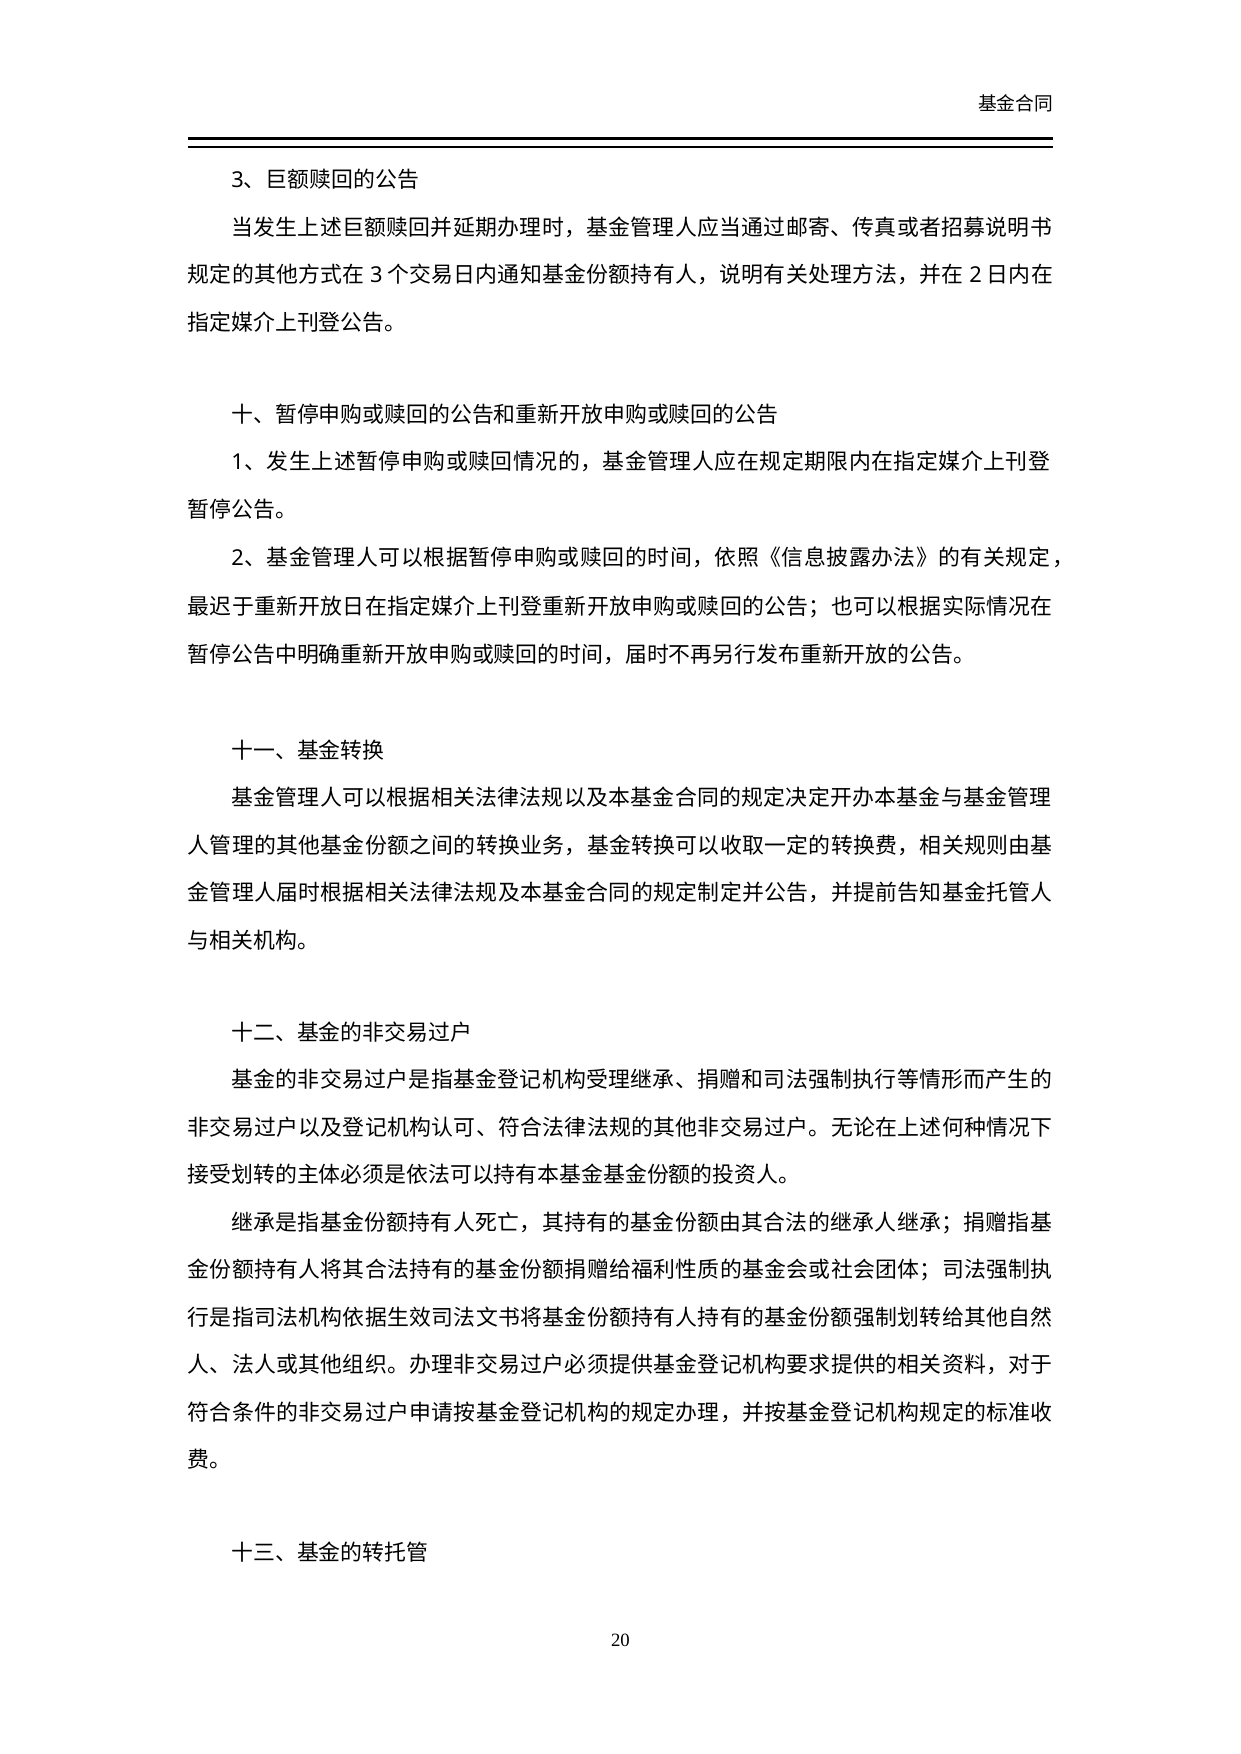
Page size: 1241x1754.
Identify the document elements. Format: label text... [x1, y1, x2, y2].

text 基金管理人可以根据相关法律法规以及本基金合同的规定决定开办本基金与基金管理人管理的其他基金份额之间的转换业务，基金转换可以收取一定的转换费，相关规则由基金管理人届时根据相关法律法规及本基金合同的规定制定并公告，并提前告知基金托管人与相关机构。 [187, 780, 1053, 954]
text 十三、基金的转托管 [187, 1534, 1053, 1566]
text 1、发生上述暂停申购或赎回情况的，基金管理人应在规定期限内在指定媒介上刊登暂停公告。 [187, 444, 1053, 524]
text 继承是指基金份额持有人死亡，其持有的基金份额由其合法的继承人继承；捐赠指基金份额持有人将其合法持有的基金份额捐赠给福利性质的基金会或社会团体；司法强制执行是指司法机构依据生效司法文书将基金份额持有人持有的基金份额强制划转给其他自然人、法人或其他组织。办理非交易过户必须提供基金登记机构要求提供的相关资料，对于符合条件的非交易过户申请按基金登记机构的规定办理，并按基金登记机构规定的标准收费。 [187, 1205, 1053, 1474]
text 十、暂停申购或赎回的公告和重新开放申购或赎回的公告 [187, 397, 1053, 428]
text 当发生上述巨额赎回并延期办理时，基金管理人应当通过邮寄、传真或者招募说明书规定的其他方式在3个交易日内通知基金份额持有人，说明有关处理方法，并在2日内在指定媒介上刊登公告。 [187, 209, 1053, 336]
text 2、基金管理人可以根据暂停申购或赎回的时间，依照《信息披露办法》的有关规定，最迟于重新开放日在指定媒介上刊登重新开放申购或赎回的公告；也可以根据实际情况在暂停公告中明确重新开放申购或赎回的时间，届时不再另行发布重新开放的公告。 [187, 539, 1053, 669]
text 3、巨额赎回的公告 [187, 162, 1053, 194]
text 十二、基金的非交易过户 [187, 1015, 1053, 1047]
text 基金的非交易过户是指基金登记机构受理继承、捐赠和司法强制执行等情形而产生的非交易过户以及登记机构认可、符合法律法规的其他非交易过户。无论在上述何种情况下，接受划转的主体必须是依法可以持有本基金基金份额的投资人。 [187, 1062, 1053, 1189]
text 十一、基金转换 [187, 733, 1053, 764]
